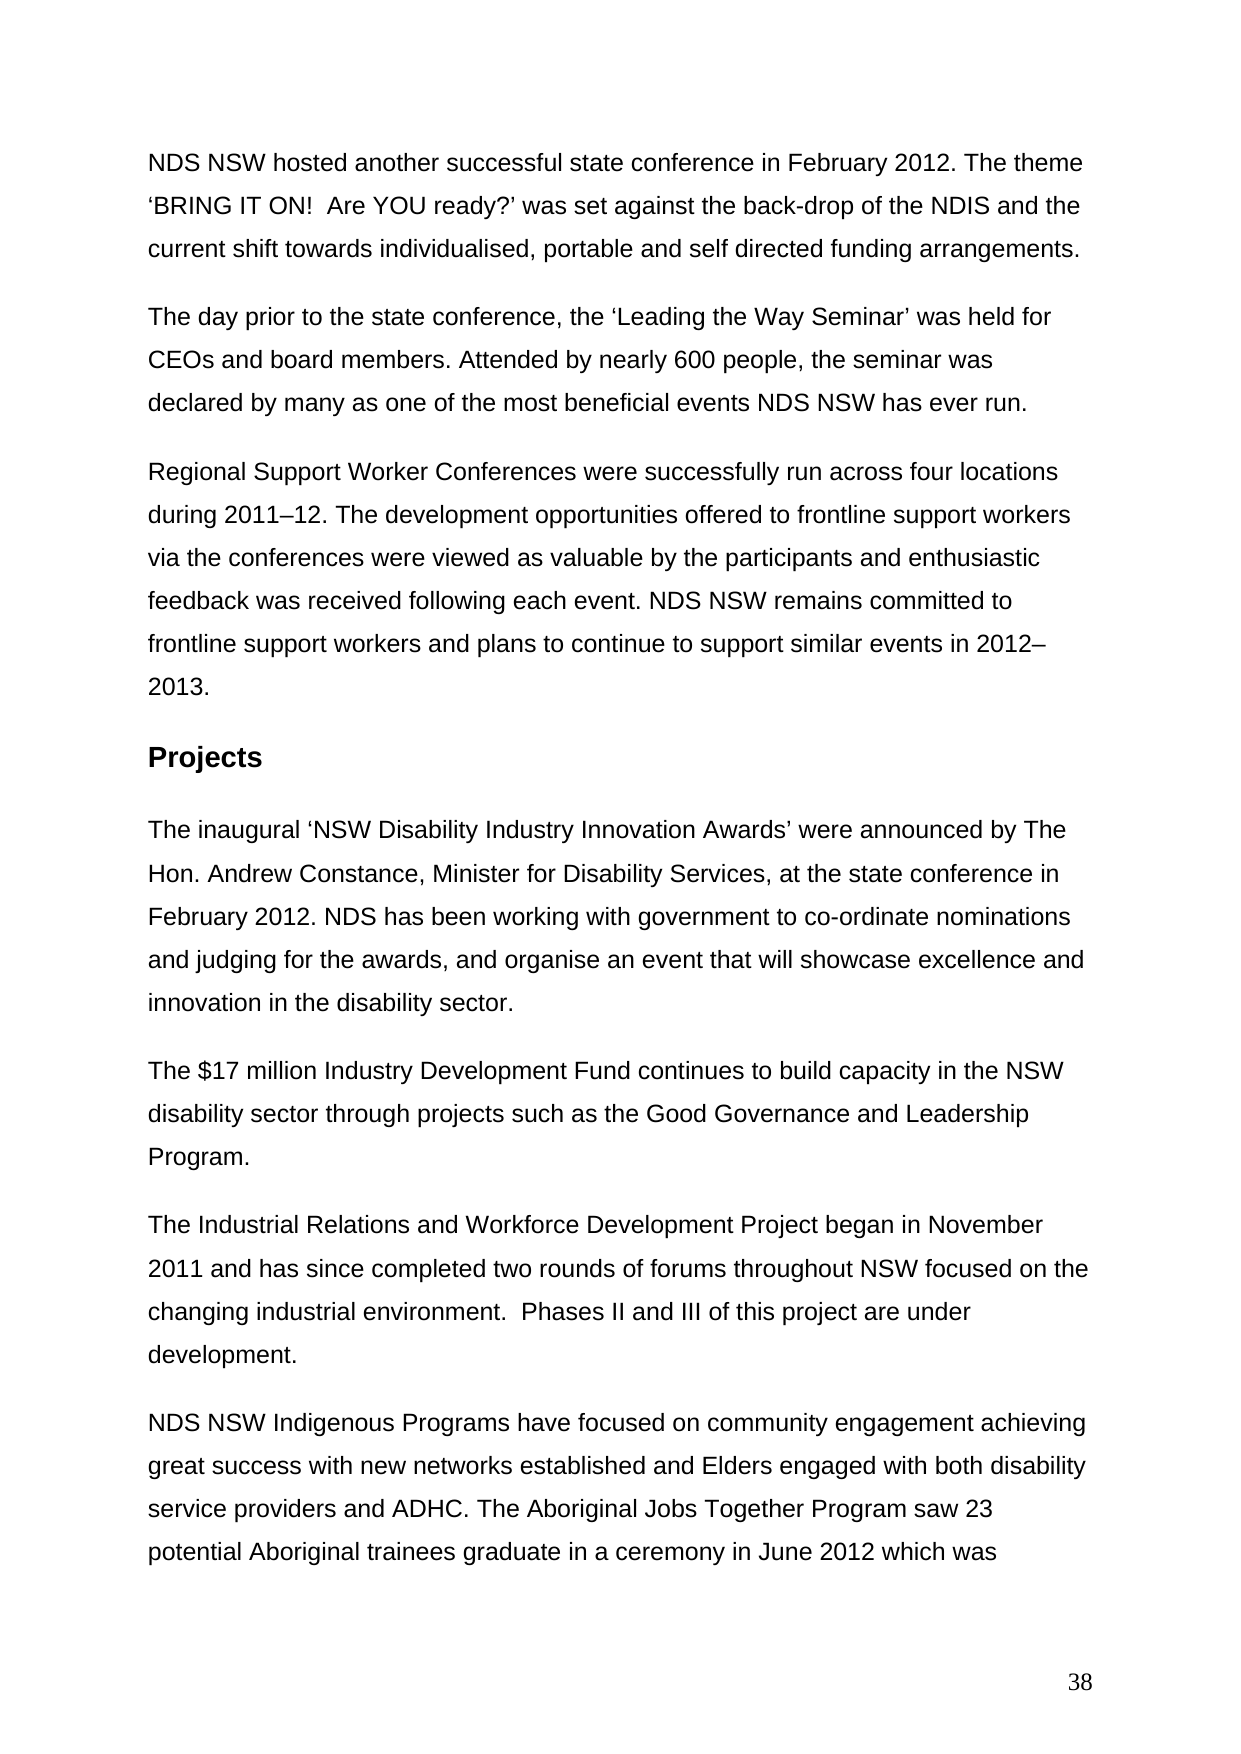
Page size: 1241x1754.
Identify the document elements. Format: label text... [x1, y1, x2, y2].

subtitle Projects [148, 740, 1092, 774]
text NDS NSW hosted another successful state conference in February 2012. The theme ‘BRING IT ON! Are YOU ready?’ was set against the back-drop of the NDIS and the current shift towards individualised, portable and self directed funding arrangements. [148, 148, 1092, 263]
text The Industrial Relations and Workforce Development Project began in November 2011 and has since completed two rounds of forums throughout NSW focused on the changing industrial environment. Phases II and III of this project are under development. [148, 1211, 1092, 1369]
text Regional Support Worker Conferences were successfully run across four locations during 2011–12. The development opportunities offered to frontline support workers via the conferences were viewed as valuable by the participants and enthusiastic feedback was received following each event. NDS NSW remains committed to frontline support workers and plans to continue to support similar events in 2012–2013. [148, 456, 1092, 701]
text The day prior to the state conference, the ‘Leading the Way Seminar’ was held for CEOs and board members. Attended by nearly 600 people, the seminar was declared by many as one of the most beneficial events NDS NSW has ever run. [148, 302, 1092, 417]
text The $17 million Industry Development Fund continues to build capacity in the NSW disability sector through projects such as the Good Governance and Leadership Program. [148, 1056, 1092, 1171]
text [148, 1408, 1092, 1566]
text The inaugural ‘NSW Disability Industry Innovation Awards’ were announced by The Hon. Andrew Constance, Minister for Disability Services, at the state conference in February 2012. NDS has been working with government to co-ordinate nominations and judging for the awards, and organise an event that will showcase excellence and innovation in the disability sector. [148, 816, 1092, 1017]
